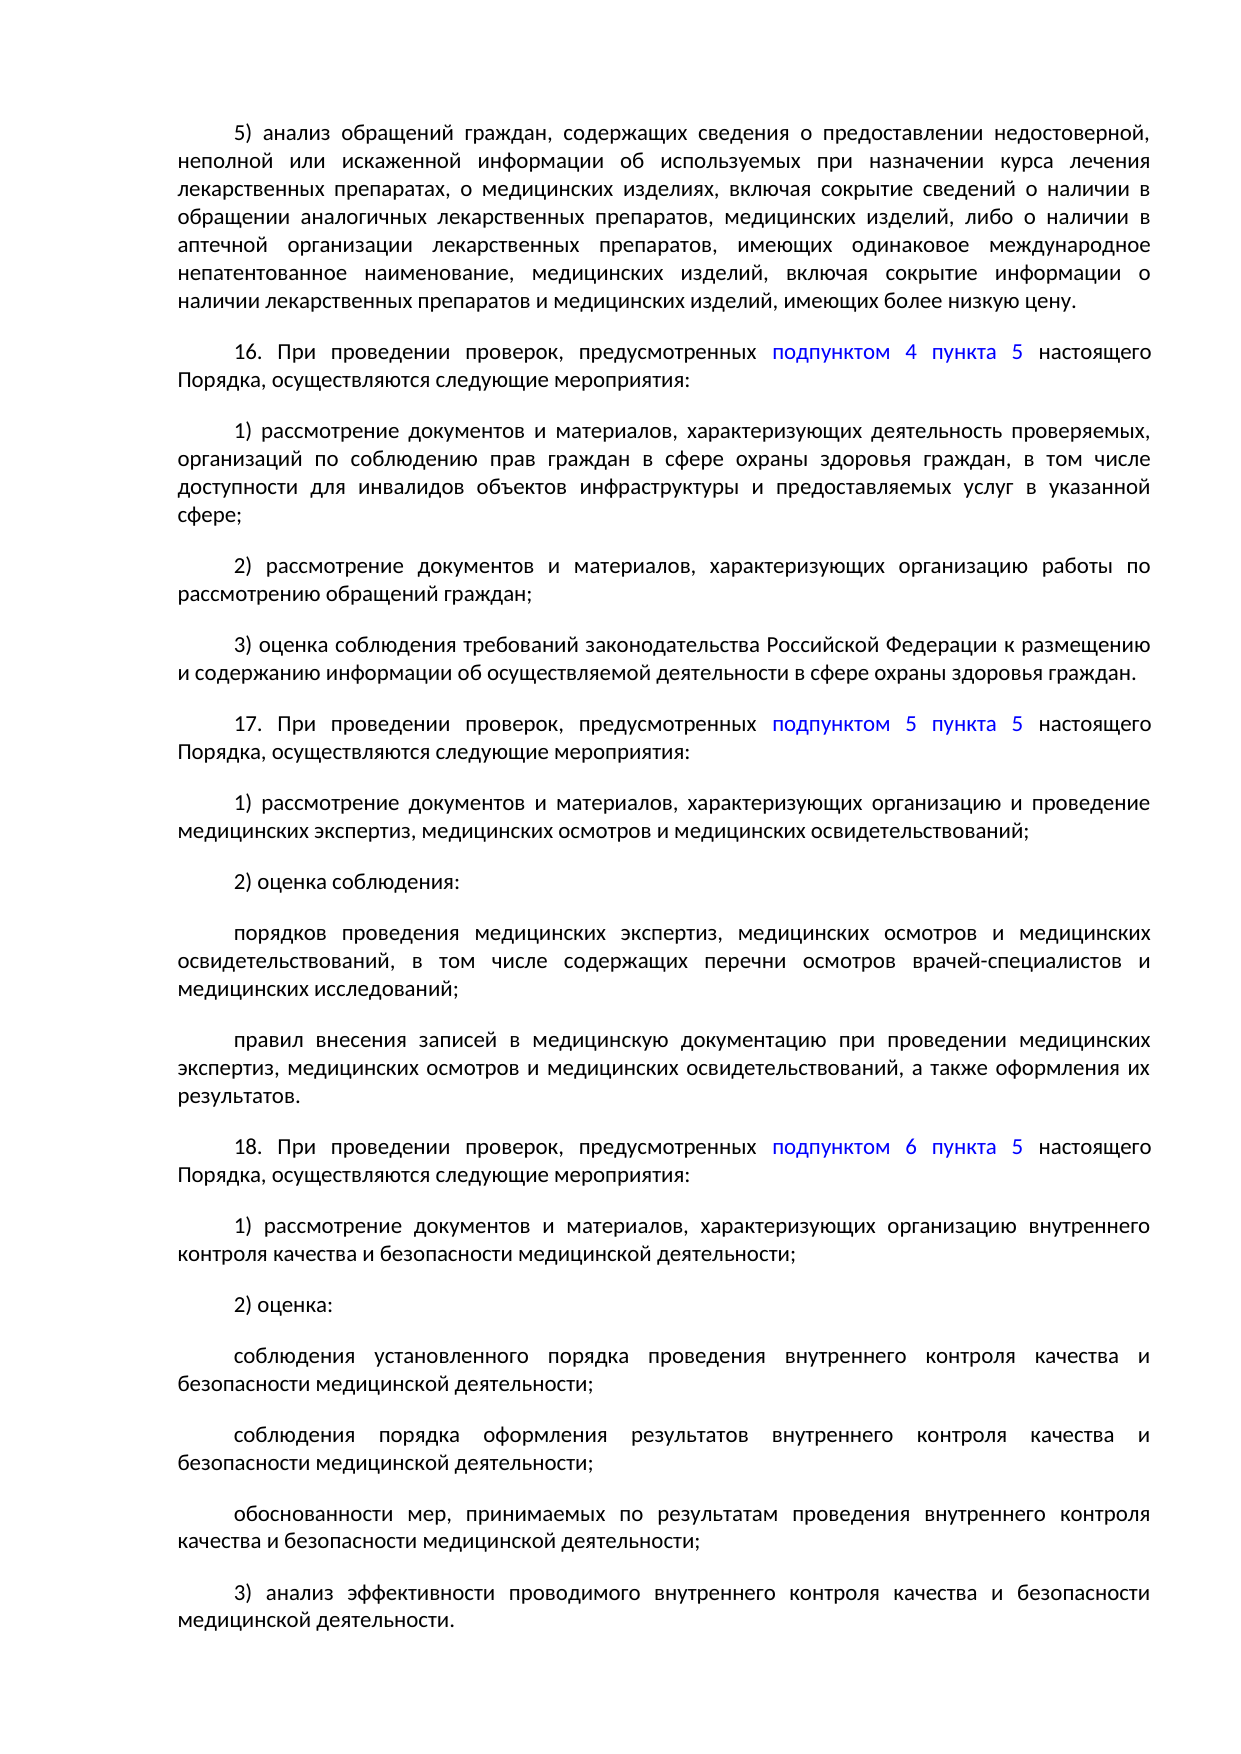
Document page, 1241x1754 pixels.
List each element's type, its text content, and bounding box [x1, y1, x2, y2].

text порядков проведения медицинских экспертиз, медицинских осмотров и медицинских освидетельствований, в том числе содержащих перечни осмотров врачей-специалистов и медицинских исследований; [177, 918, 1152, 1002]
text 2) оценка соблюдения: [177, 867, 1152, 895]
text правил внесения записей в медицинскую документацию при проведении медицинских экспертиз, медицинских осмотров и медицинских освидетельствований, а также оформления их результатов. [177, 1025, 1152, 1109]
text обоснованности мер, принимаемых по результатам проведения внутреннего контроля качества и безопасности медицинской деятельности; [177, 1499, 1152, 1555]
text соблюдения установленного порядка проведения внутреннего контроля качества и безопасности медицинской деятельности; [177, 1341, 1152, 1397]
text 2) оценка: [177, 1290, 1152, 1318]
text 2) рассмотрение документов и материалов, характеризующих организацию работы по рассмотрению обращений граждан; [177, 551, 1152, 607]
text 16. При проведении проверок, предусмотренных подпунктом 4 пункта 5 настоящего Порядка, осуществляются следующие мероприятия: [177, 337, 1152, 393]
text 17. При проведении проверок, предусмотренных подпунктом 5 пункта 5 настоящего Порядка, осуществляются следующие мероприятия: [177, 709, 1152, 765]
text 18. При проведении проверок, предусмотренных подпунктом 6 пункта 5 настоящего Порядка, осуществляются следующие мероприятия: [177, 1132, 1152, 1188]
text 3) анализ эффективности проводимого внутреннего контроля качества и безопасности медицинской деятельности. [177, 1578, 1152, 1634]
text 3) оценка соблюдения требований законодательства Российской Федерации к размещению и содержанию информации об осуществляемой деятельности в сфере охраны здоровья граждан. [177, 630, 1152, 686]
text 5) анализ обращений граждан, содержащих сведения о предоставлении недостоверной, неполной или искаженной информации об используемых при назначении курса лечения лекарственных препаратах, о медицинских изделиях, включая сокрытие сведений о наличии в обращении аналогичных лекарственных препаратов, медицинских изделий, либо о наличии в аптечной организации лекарственных препаратов, имеющих одинаковое международное непатентованное наименование, медицинских изделий, включая сокрытие информации о наличии лекарственных препаратов и медицинских изделий, имеющих более низкую цену. [177, 118, 1152, 314]
text 1) рассмотрение документов и материалов, характеризующих деятельность проверяемых, организаций по соблюдению прав граждан в сфере охраны здоровья граждан, в том числе доступности для инвалидов объектов инфраструктуры и предоставляемых услуг в указанной сфере; [177, 416, 1152, 528]
text 1) рассмотрение документов и материалов, характеризующих организацию и проведение медицинских экспертиз, медицинских осмотров и медицинских освидетельствований; [177, 788, 1152, 844]
text соблюдения порядка оформления результатов внутреннего контроля качества и безопасности медицинской деятельности; [177, 1420, 1152, 1476]
text 1) рассмотрение документов и материалов, характеризующих организацию внутреннего контроля качества и безопасности медицинской деятельности; [177, 1211, 1152, 1267]
